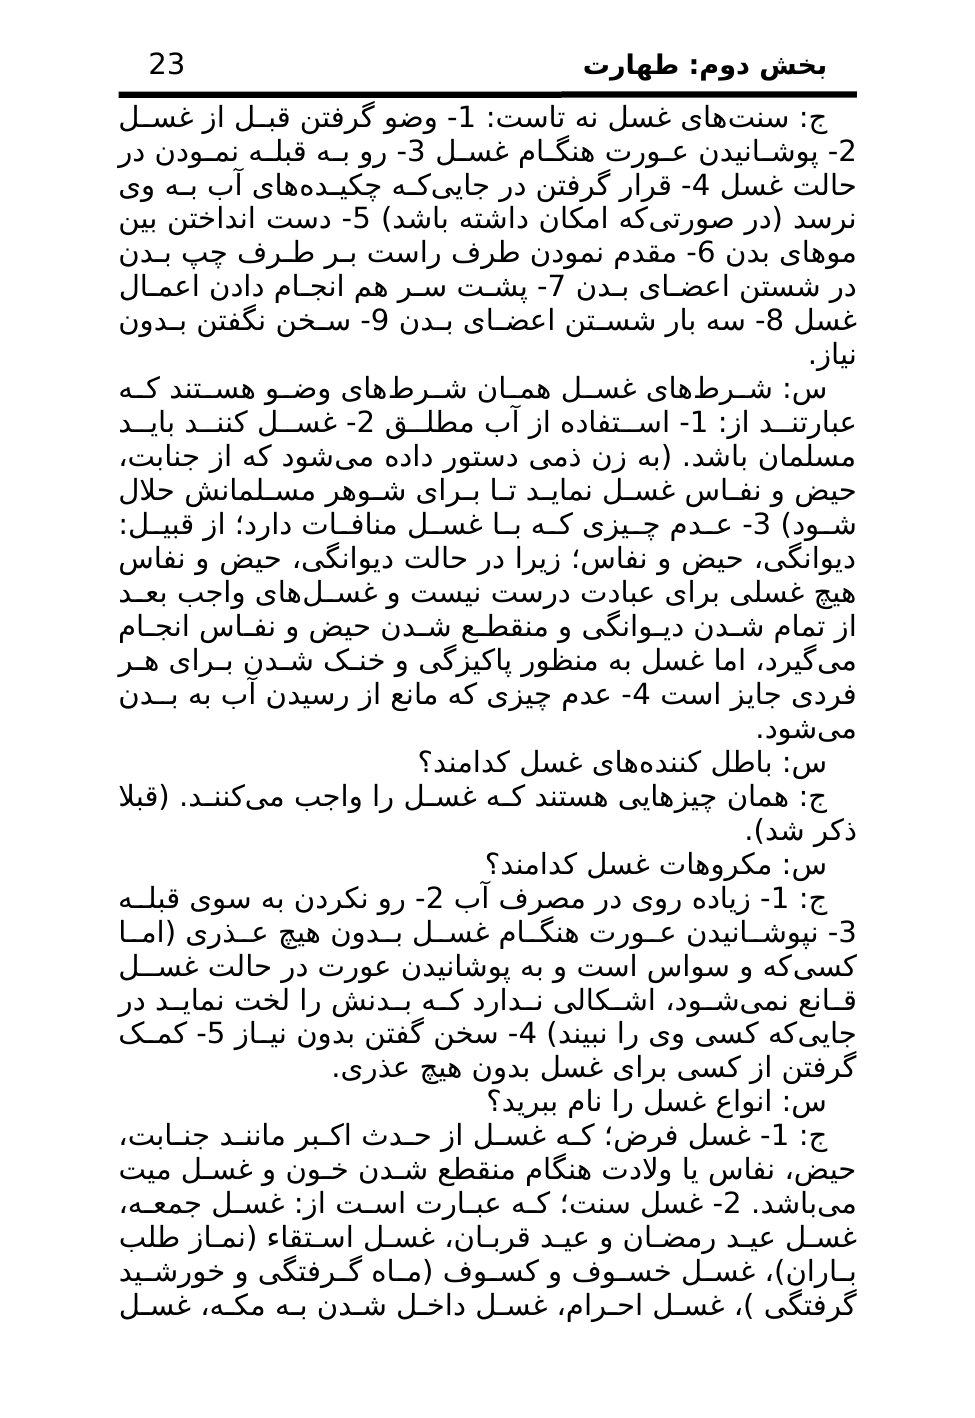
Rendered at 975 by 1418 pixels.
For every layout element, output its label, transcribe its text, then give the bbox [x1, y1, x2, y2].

text س: انواع غسل را نام ببرید؟ [118, 1085, 857, 1119]
text ج: سنت‌های غسل نه تاست: 1- وضو گرفتن قبل از غسل 2- پوشانیدن عورت هنگام غسل 3- رو به قبله نمودن در حالت غسل 4- قرار گرفتن در جایی‌که چکیده‌های آب به وی نرسد (در صورتی‌که امکان داشته باشد) 5- دست انداختن بین موهای بدن 6- مقدم نمودن طرف راست بر طرف چپ بدن در شستن اعضای بدن 7- پشت سر هم انجام دادن اعمال غسل 8- سه بار شستن اعضای بدن 9- سخن نگفتن بدون نیاز. [118, 100, 857, 372]
text س: شرط‌های غسل همان شرط‌های وضو هستند که عبارتند از: 1- استفاده از آب مطلق 2- غسل کنند باید مسلمان باشد. (به زن ذمی دستور داده می‌شود که از جنابت، حیض و نفاس غسل نماید تا برای شوهر مسلمانش حلال شود) 3- عدم چیزی که با غسل منافات دارد؛ از قبیل: دیوانگی، حیض و نفاس؛ زیرا در حالت دیوانگی، حیض و نفاس هیچ غسلی برای عبادت درست نیست و غسل‌های واجب بعد از تمام شدن دیوانگی و منقطع شدن حیض و نفاس انجام می‌گیرد، اما غسل به منظور پاکیزگی و خنک شدن برای هر فردی جایز است 4- عدم چیزی که مانع از رسیدن آب به بدن می‌شود. [118, 372, 857, 745]
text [118, 1119, 857, 1322]
text ج: 1- زیاده روی در مصرف آب 2- رو نکردن به سوی قبله 3- نپوشانیدن عورت هنگام غسل بدون هیچ عذری (اما کسی‌که و سواس است و به پوشانیدن عورت در حالت غسل قانع نمی‌شود، اشکالی ندارد که بدنش را لخت نماید در جایی‌که کسی وی را نبیند) 4- سخن گفتن بدون نیاز 5- کمک گرفتن از کسی برای غسل بدون هیچ عذری. [118, 881, 857, 1085]
text ج: همان چیزهایی هستند که غسل را واجب می‌کنند. (قبلا ذکر شد). [118, 779, 857, 847]
text س: مکروهات غسل کدامند؟ [118, 847, 857, 881]
text س: باطل کننده‌های غسل کدامند؟ [118, 745, 857, 779]
